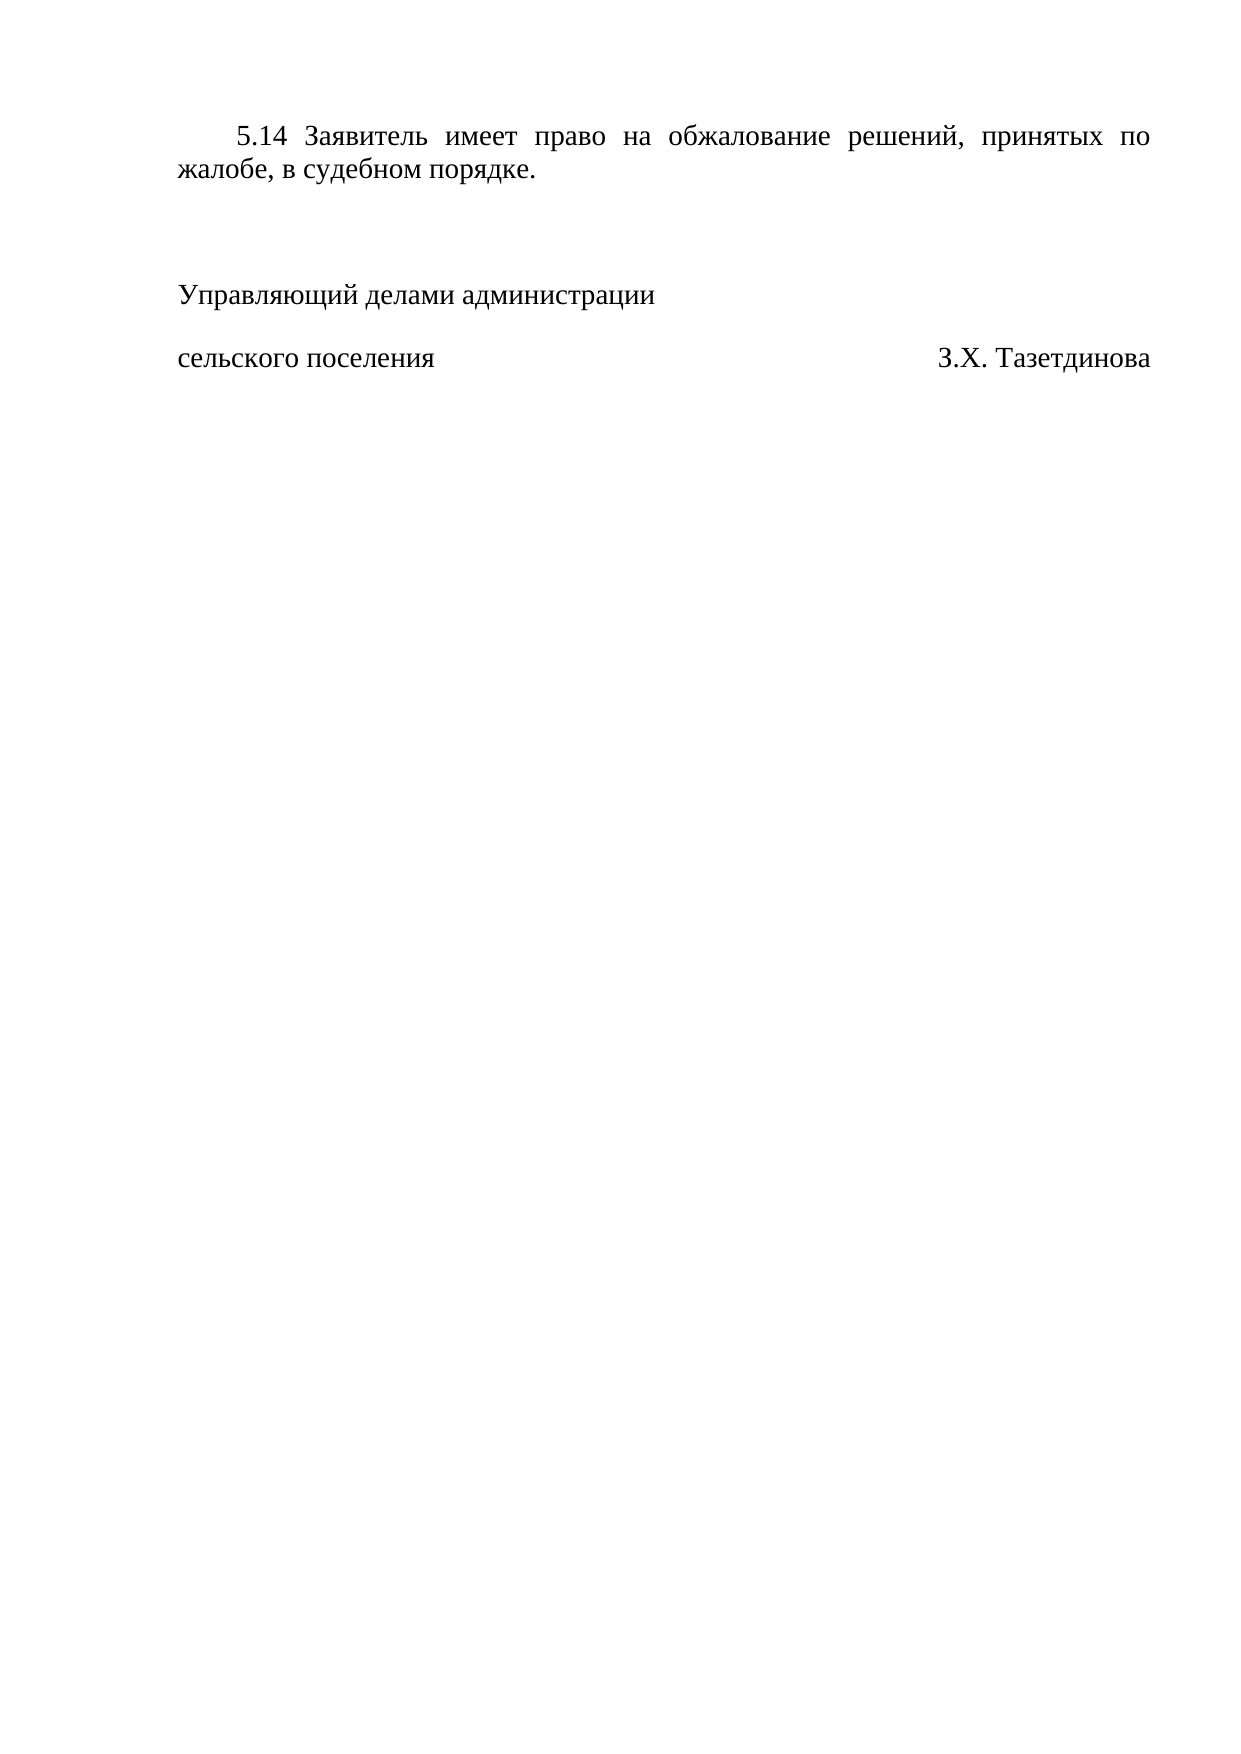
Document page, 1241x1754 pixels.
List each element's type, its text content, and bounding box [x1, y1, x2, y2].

text сельского поселения З.Х. Тазетдинова [177, 340, 1152, 373]
text 5.14 Заявитель имеет право на обжалование решений, принятых по жалобе, в судебном порядке. [177, 118, 1152, 185]
text Управляющий делами администрации [177, 277, 1152, 311]
